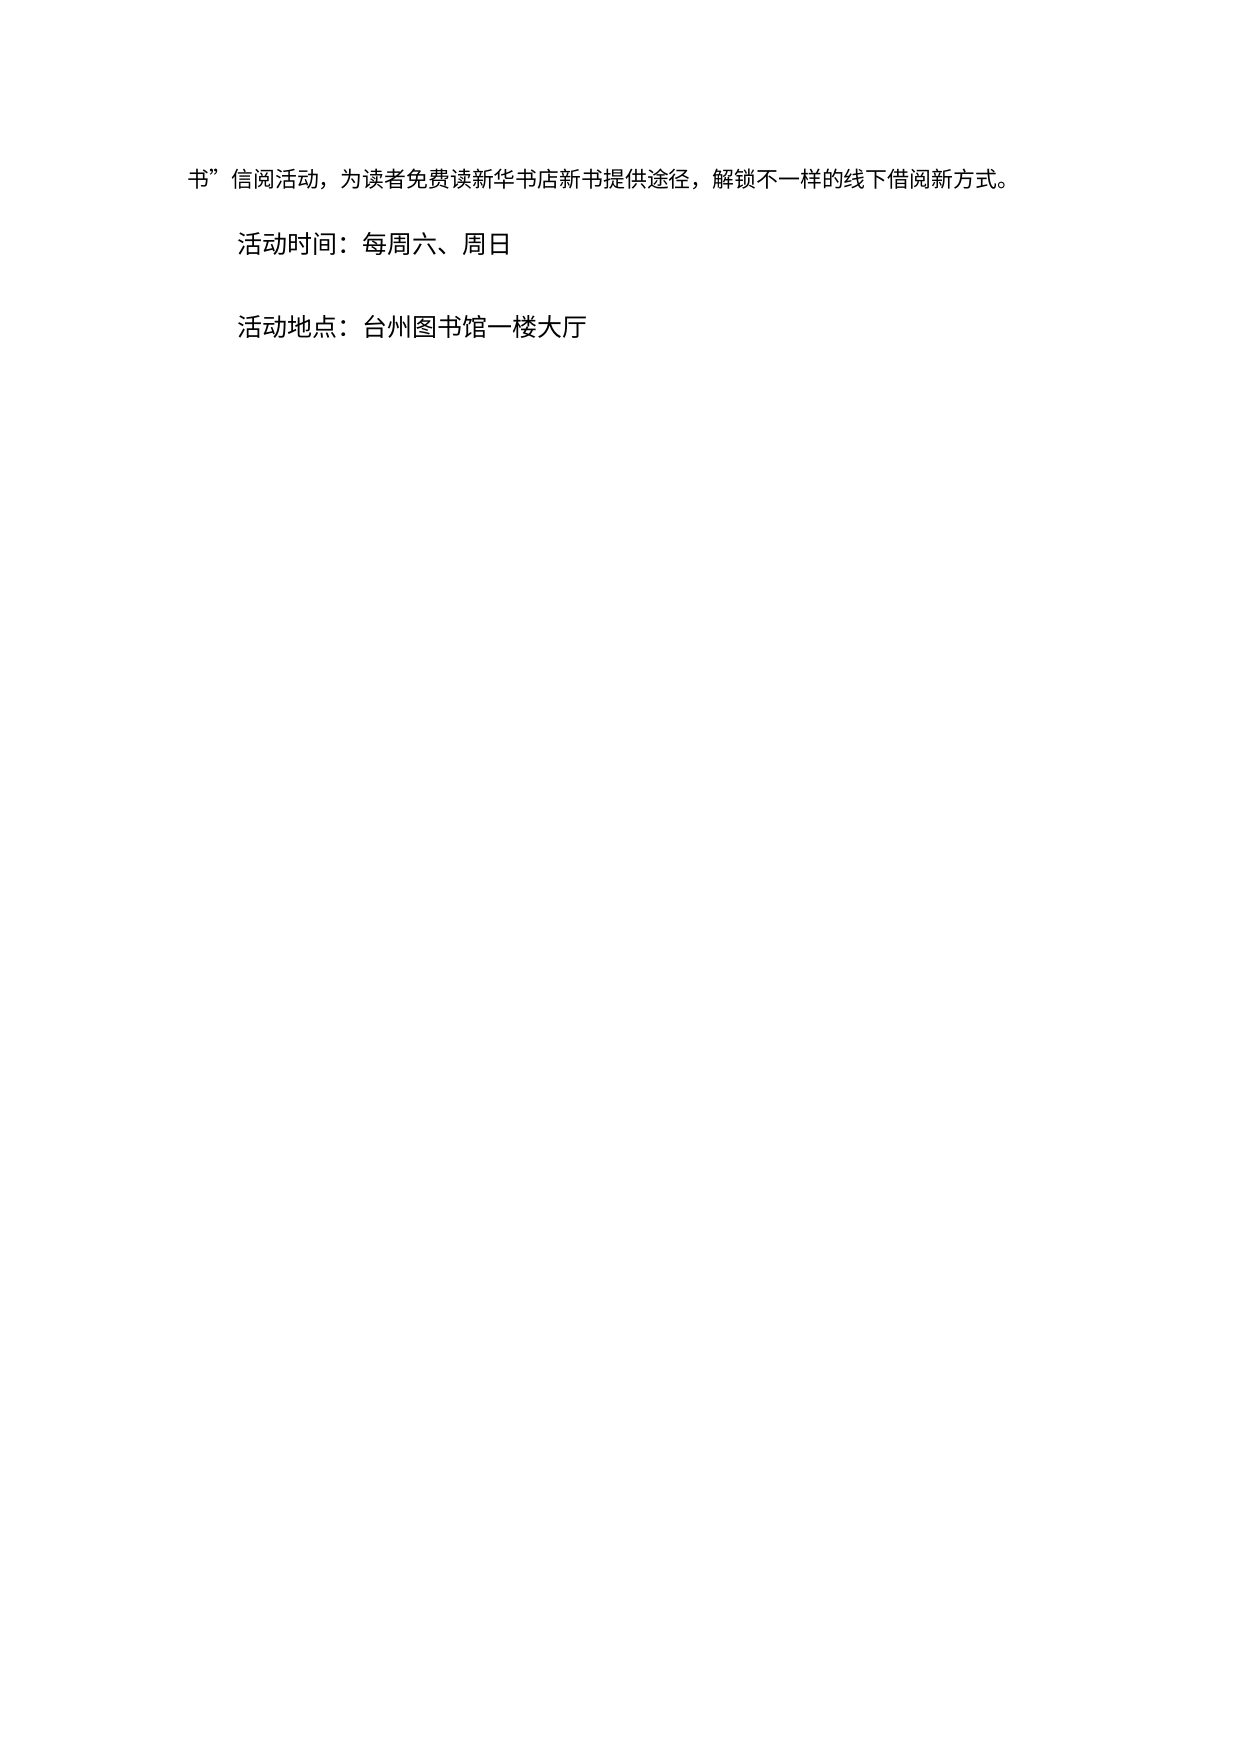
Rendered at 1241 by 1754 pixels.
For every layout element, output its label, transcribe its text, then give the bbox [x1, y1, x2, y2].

text 活动地点：台州图书馆一楼大厅 [187, 293, 1053, 358]
text 活动时间：每周六、周日 [187, 210, 1053, 275]
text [187, 162, 1053, 194]
